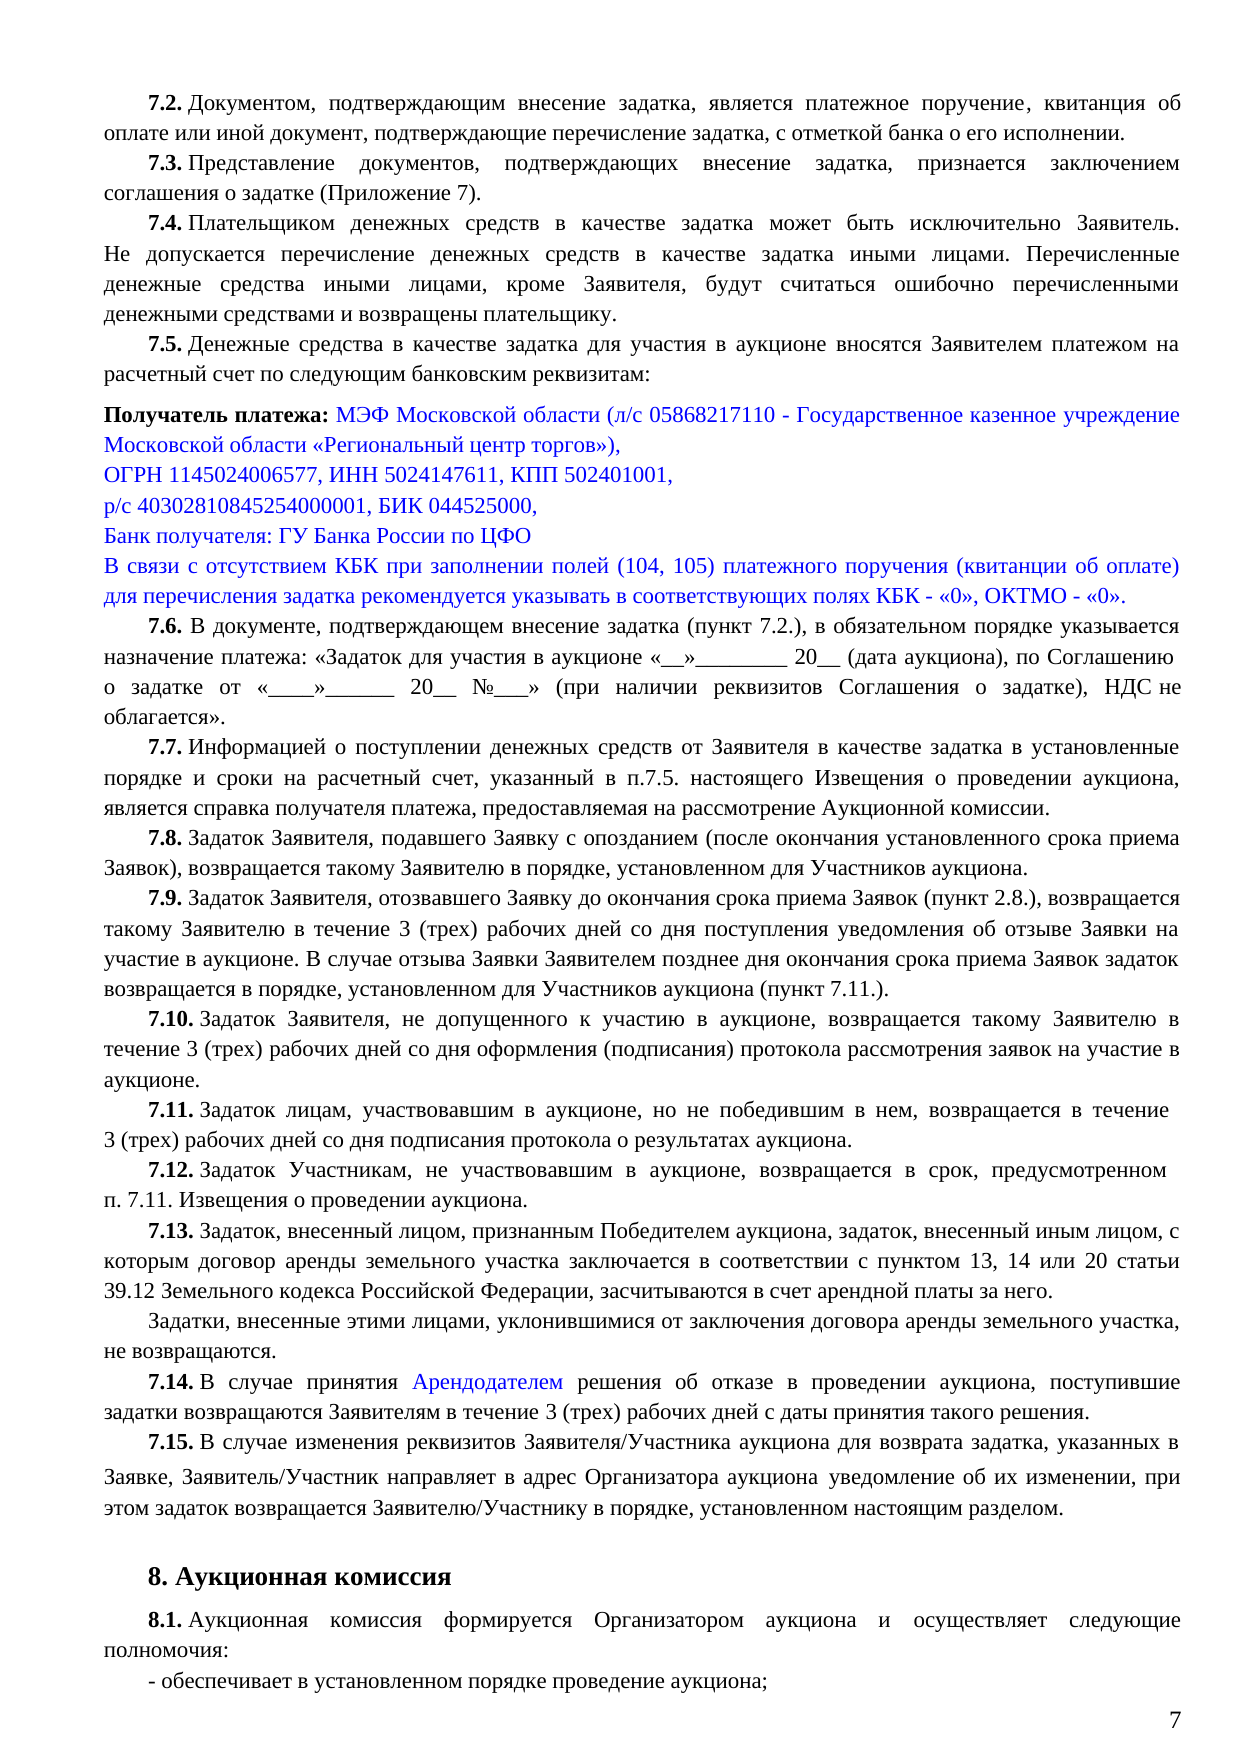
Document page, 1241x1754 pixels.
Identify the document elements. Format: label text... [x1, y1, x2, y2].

text Задатки, внесенные этими лицами, уклонившимися от заключения договора аренды земельного участка, не возвращаются. [103, 1307, 1181, 1364]
text 7.7. Информацией о поступлении денежных средств от Заявителя в качестве задатка в установленные порядке и сроки на расчетный счет, указанный в п.7.5. настоящего Извещения о проведении аукциона, является справка получателя платежа, предоставляемая на рассмотрение Аукционной комиссии. [103, 733, 1181, 820]
text Банк получателя: ГУ Банка России по ЦФО [103, 522, 1181, 548]
text 7.12. Задаток Участникам, не участвовавшим в аукционе, возвращается в срок, предусмотренном п. 7.11. Извещения о проведении аукциона. [103, 1156, 1181, 1213]
text 7.9. Задаток Заявителя, отозвавшего Заявку до окончания срока приема Заявок (пункт 2.8.), возвращается такому Заявителю в течение 3 (трех) рабочих дней со дня поступления уведомления об отзыве Заявки на участие в аукционе. В случае отзыва Заявки Заявителем позднее дня окончания срока приема Заявок задаток возвращается в порядке, установленном для Участников аукциона (пункт 7.11.). [103, 884, 1181, 1001]
text 7.3. Представление документов, подтверждающих внесение задатка, признается заключением соглашения о задатке (Приложение 7). [103, 149, 1181, 206]
text - обеспечивает в установленном порядке проведение аукциона; [103, 1667, 1181, 1693]
text 7.4. Плательщиком денежных средств в качестве задатка может быть исключительно Заявитель. Не допускается перечисление денежных средств в качестве задатка иными лицами. Перечисленные денежные средства иными лицами, кроме Заявителя, будут считаться ошибочно перечисленными денежными средствами и возвращены плательщику. [103, 209, 1181, 326]
text В связи с отсутствием КБК при заполнении полей (104, 105) платежного поручения (квитанции об оплате) для перечисления задатка рекомендуется указывать в соответствующих полях КБК - «0», ОКТМО - «0». [103, 552, 1181, 609]
text 7.14. В случае принятия Арендодателем решения об отказе в проведении аукциона, поступившие задатки возвращаются Заявителям в течение 3 (трех) рабочих дней с даты принятия такого решения. [103, 1368, 1181, 1424]
text Получатель платежа: МЭФ Московской области (л/с 05868217110 - Государственное казенное учреждение Московской области «Региональный центр торгов»), [103, 401, 1181, 458]
text 7.11. Задаток лицам, участвовавшим в аукционе, но не победившим в нем, возвращается в течение 3 (трех) рабочих дней со дня подписания протокола о результатах аукциона. [103, 1096, 1181, 1152]
text 7.10. Задаток Заявителя, не допущенного к участию в аукционе, возвращается такому Заявителю в течение 3 (трех) рабочих дней со дня оформления (подписания) протокола рассмотрения заявок на участие в аукционе. [103, 1005, 1181, 1092]
text 7.15. В случае изменения реквизитов Заявителя/Участника аукциона для возврата задатка, указанных в Заявке, Заявитель/Участник направляет в адрес Организатора аукциона уведомление об их изменении, при этом задаток возвращается Заявителю/Участнику в порядке, установленном настоящим разделом. [103, 1428, 1181, 1521]
text 7.8. Задаток Заявителя, подавшего Заявку с опозданием (после окончания установленного срока приема Заявок), возвращается такому Заявителю в порядке, установленном для Участников аукциона. [103, 824, 1181, 881]
text 7.5. Денежные средства в качестве задатка для участия в аукционе вносятся Заявителем платежом на расчетный счет по следующим банковским реквизитам: [103, 330, 1181, 387]
text ОГРН 1145024006577, ИНН 5024147611, КПП 502401001, [103, 462, 1181, 488]
text р/с 40302810845254000001, БИК 044525000, [103, 492, 1181, 518]
text 7.6. В документе, подтверждающем внесение задатка (пункт 7.2.), в обязательном порядке указывается назначение платежа: «Задаток для участия в аукционе «__»________ 20__ (дата аукциона), по Соглашению о задатке от «____»______ 20__ №___» (при наличии реквизитов Соглашения о задатке), НДС не облагается». [103, 613, 1181, 729]
subtitle 8. Аукционная комиссия [148, 1560, 1181, 1591]
text 7.2. Документом, подтверждающим внесение задатка, является платежное поручение, квитанция об оплате или иной документ, подтверждающие перечисление задатка, с отметкой банка о его исполнении. [103, 89, 1181, 145]
text 8.1. Аукционная комиссия формируется Организатором аукциона и осуществляет следующие полномочия: [103, 1606, 1181, 1663]
text 7.13. Задаток, внесенный лицом, признанным Победителем аукциона, задаток, внесенный иным лицом, с которым договор аренды земельного участка заключается в соответствии с пунктом 13, 14 или 20 статьи 39.12 Земельного кодекса Российской Федерации, засчитываются в счет арендной платы за него. [103, 1217, 1181, 1303]
